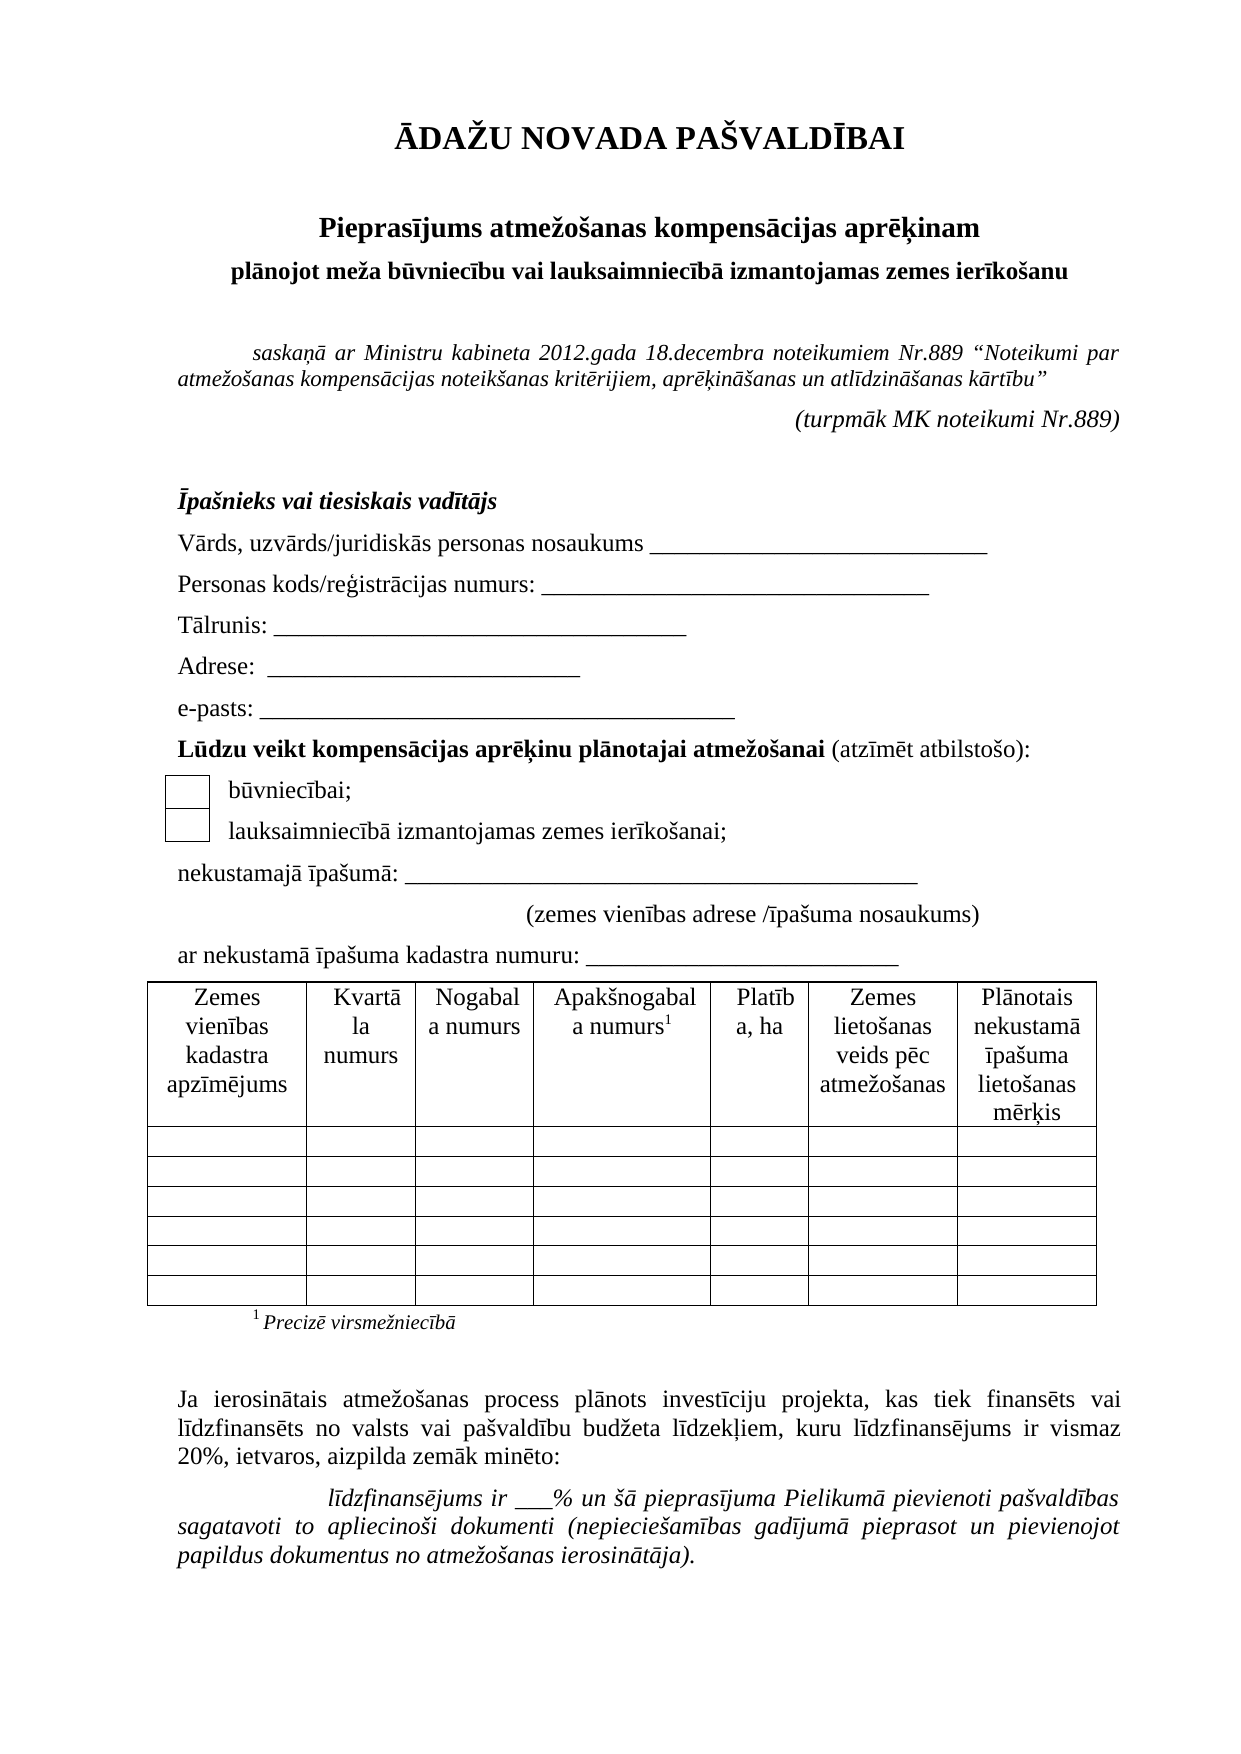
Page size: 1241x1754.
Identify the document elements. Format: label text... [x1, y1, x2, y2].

table_cell [307, 1276, 415, 1305]
table_cell [148, 1187, 306, 1216]
text lauksaimniecībā izmantojamas zemes ierīkošanai; [177, 816, 1122, 845]
table_cell [416, 1157, 533, 1186]
text līdzfinansējums ir ___% un šā pieprasījuma Pielikumā pievienoti pašvaldības sagatavoti to apliecinoši dokumenti (nepieciešamības gadījumā pieprasot un pievienojot papildus dokumentus no atmežošanas ierosinātāja). [177, 1483, 1122, 1569]
text nekustamajā īpašumā: _________________________________________ [177, 858, 1122, 886]
table_cell [307, 1127, 415, 1156]
text būvniecībai; [210, 775, 1122, 804]
table_cell [958, 1246, 1096, 1275]
table_header Zemes lietošanas veids pēc atmežošanas [809, 983, 957, 1126]
table_cell [534, 1127, 710, 1156]
table_cell [711, 1157, 808, 1186]
text (turpmāk MK noteikumi Nr.889) [177, 404, 1122, 433]
table_cell [711, 1217, 808, 1245]
table_header Apakšnogabala numurs1 [534, 983, 710, 1126]
text Ja ierosinātais atmežošanas process plānots investīciju projekta, kas tiek finansēts vai līdzfinansēts no valsts vai pašvaldību budžeta līdzekļiem, kuru līdzfinansējums ir vismaz 20%, ietvaros, aizpilda zemāk minēto: [177, 1384, 1122, 1470]
text Īpašnieks vai tiesiskais vadītājs [177, 486, 1122, 515]
table_cell [416, 1276, 533, 1305]
table_cell [711, 1187, 808, 1216]
table_cell [307, 1246, 415, 1275]
table_cell [711, 1276, 808, 1305]
table_cell [148, 1246, 306, 1275]
table_cell [809, 1217, 957, 1245]
table_header Zemes vienības kadastra apzīmējums [148, 983, 306, 1126]
table_cell [148, 1127, 306, 1156]
text Personas kods/reģistrācijas numurs: _______________________________ [177, 569, 1122, 598]
table_header [166, 776, 209, 808]
table_cell [307, 1187, 415, 1216]
table_cell [534, 1276, 710, 1305]
text Vārds, uzvārds/juridiskās personas nosaukums ___________________________ [177, 528, 1122, 556]
table_header Platība, ha [711, 983, 808, 1126]
table_header Plānotais nekustamā īpašuma lietošanas mērķis [958, 983, 1096, 1126]
text Pieprasījums atmežošanas kompensācijas aprēķinam [177, 210, 1122, 244]
table_cell [416, 1127, 533, 1156]
table_cell [307, 1157, 415, 1186]
text saskaņā ar Ministru kabineta 2012.gada 18.decembra noteikumiem Nr.889 “Noteikumi par atmežošanas kompensācijas noteikšanas kritērijiem, aprēķināšanas un atlīdzināšanas kārtību” [177, 339, 1122, 391]
table_cell [534, 1187, 710, 1216]
table_cell [958, 1217, 1096, 1245]
text plānojot meža būvniecību vai lauksaimniecībā izmantojamas zemes ierīkošanu [177, 256, 1122, 285]
text Lūdzu veikt kompensācijas aprēķinu plānotajai atmežošanai (atzīmēt atbilstošo): [177, 734, 1122, 763]
text e-pasts: ______________________________________ [177, 693, 1122, 721]
table_cell [534, 1246, 710, 1275]
text Tālrunis: _________________________________ [177, 610, 1122, 639]
text (zemes vienības adrese /īpašuma nosaukums) [177, 899, 1122, 928]
table_cell [958, 1127, 1096, 1156]
table_header Kvartāla numurs [307, 983, 415, 1126]
table_cell [416, 1187, 533, 1216]
table_cell [809, 1246, 957, 1275]
table_cell [307, 1217, 415, 1245]
table_cell [809, 1157, 957, 1186]
text ar nekustamā īpašuma kadastra numuru: _________________________ [177, 940, 1122, 969]
table_cell [166, 809, 209, 841]
table_cell [534, 1157, 710, 1186]
table_cell [809, 1127, 957, 1156]
table_cell [534, 1217, 710, 1245]
table_cell [958, 1157, 1096, 1186]
table_cell [958, 1187, 1096, 1216]
table_cell [809, 1187, 957, 1216]
table_cell [958, 1276, 1096, 1305]
table_cell [711, 1127, 808, 1156]
table_cell [809, 1276, 957, 1305]
text Adrese: _________________________ [177, 651, 1122, 680]
table_cell [711, 1246, 808, 1275]
table_cell [148, 1217, 306, 1245]
table_cell [148, 1276, 306, 1305]
table_header Nogabala numurs [416, 983, 533, 1126]
text ĀDAŽU NOVADA PAŠVALDĪBAI [177, 118, 1122, 156]
table_cell [416, 1246, 533, 1275]
table_cell [148, 1157, 306, 1186]
table_cell [416, 1217, 533, 1245]
text 1 Precizē virsmežniecībā [177, 1306, 1122, 1335]
